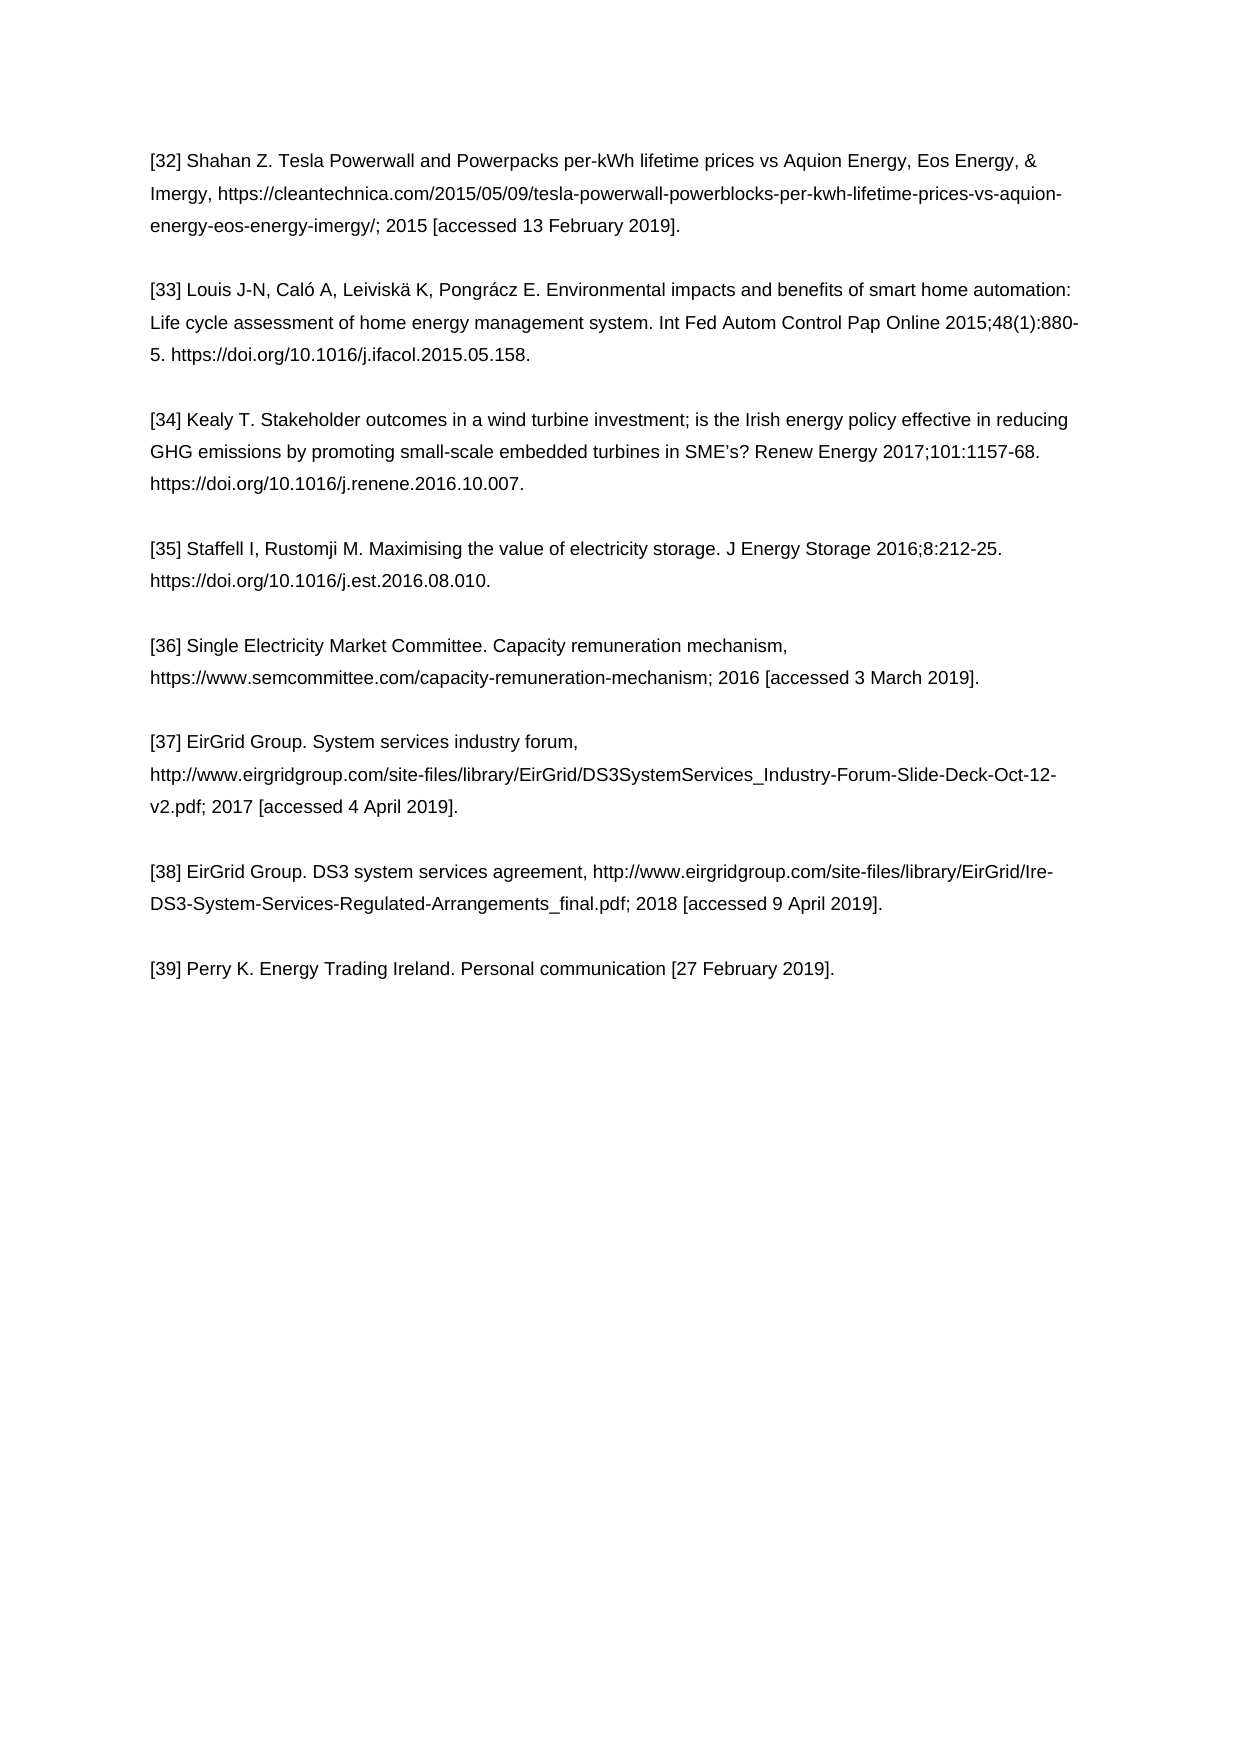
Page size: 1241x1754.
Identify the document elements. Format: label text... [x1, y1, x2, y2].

text [37] EirGrid Group. System services industry forum, http://www.eirgridgroup.com/site-files/library/EirGrid/DS3SystemServices_Industry-Forum-Slide-Deck-Oct-12-v2.pdf; 2017 [accessed 4 April 2019]. [150, 731, 1090, 817]
text [38] EirGrid Group. DS3 system services agreement, http://www.eirgridgroup.com/site-files/library/EirGrid/Ire-DS3-System-Services-Regulated-Arrangements_final.pdf; 2018 [accessed 9 April 2019]. [150, 860, 1090, 914]
text [36] Single Electricity Market Committee. Capacity remuneration mechanism, https://www.semcommittee.com/capacity-remuneration-mechanism; 2016 [accessed 3 March 2019]. [150, 634, 1090, 688]
text [32] Shahan Z. Tesla Powerwall and Powerpacks per-kWh lifetime prices vs Aquion Energy, Eos Energy, & Imergy, https://cleantechnica.com/2015/05/09/tesla-powerwall-powerblocks-per-kwh-lifetime-prices-vs-aquion-energy-eos-energy-imergy/; 2015 [accessed 13 February 2019]. [150, 150, 1090, 236]
text [33] Louis J-N, Caló A, Leiviskä K, Pongrácz E. Environmental impacts and benefits of smart home automation: Life cycle assessment of home energy management system. Int Fed Autom Control Pap Online 2015;48(1):880-5. https://doi.org/10.1016/j.ifacol.2015.05.158. [150, 279, 1090, 365]
text [35] Staffell I, Rustomji M. Maximising the value of electricity storage. J Energy Storage 2016;8:212-25. https://doi.org/10.1016/j.est.2016.08.010. [150, 537, 1090, 591]
text [39] Perry K. Energy Trading Ireland. Personal communication [27 February 2019]. [150, 957, 1090, 979]
text [34] Kealy T. Stakeholder outcomes in a wind turbine investment; is the Irish energy policy effective in reducing GHG emissions by promoting small-scale embedded turbines in SME’s? Renew Energy 2017;101:1157-68. https://doi.org/10.1016/j.renene.2016.10.007. [150, 408, 1090, 494]
